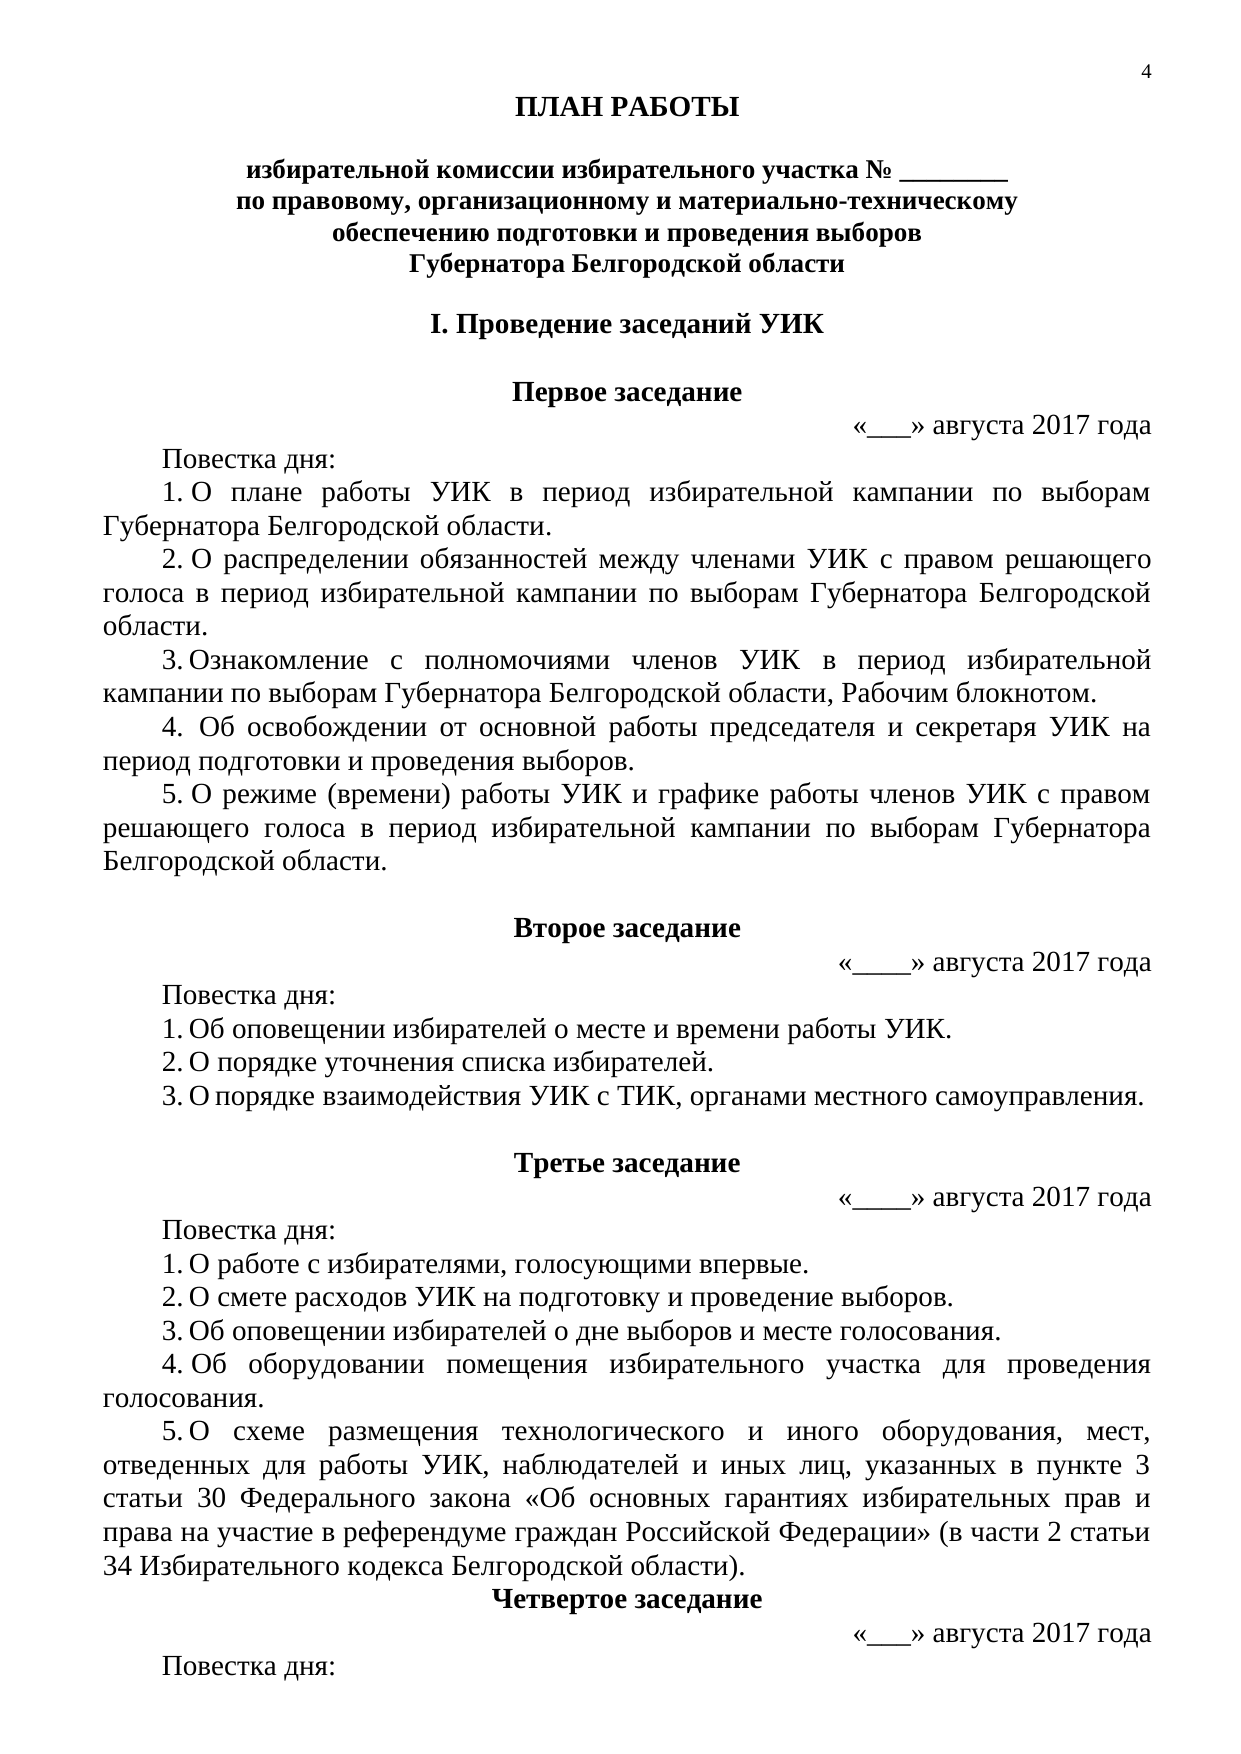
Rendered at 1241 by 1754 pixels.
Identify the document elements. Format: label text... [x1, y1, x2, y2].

text Повестка дня: [103, 441, 1152, 474]
text по правовому, организационному и материально-техническому [103, 184, 1152, 216]
subtitle ПЛАН РАБОТЫ [103, 89, 1152, 122]
text 3. Ознакомление с полномочиями членов УИК в период избирательной кампании по выборам Губернатора Белгородской области, Рабочим блокнотом. [103, 642, 1152, 709]
subtitle «___» августа 2017 года [103, 407, 1152, 441]
subtitle «___» августа 2017 года [103, 1615, 1152, 1648]
text 3. О порядке взаимодействия УИК с ТИК, органами местного самоуправления. [103, 1078, 1152, 1112]
subtitle Первое заседание [103, 374, 1152, 407]
text 4. Об освобождении от основной работы председателя и секретаря УИК на период подготовки и проведения выборов. [103, 709, 1152, 776]
text 2. О смете расходов УИК на подготовку и проведение выборов. [103, 1279, 1152, 1313]
text Повестка дня: [103, 977, 1152, 1011]
text 2. О порядке уточнения списка избирателей. [103, 1044, 1152, 1078]
text 1. О работе с избирателями, голосующими впервые. [103, 1246, 1152, 1279]
text 4. Об оборудовании помещения избирательного участка для проведения голосования. [103, 1346, 1152, 1413]
text Второе заседание [103, 910, 1152, 944]
text 1. О плане работы УИК в период избирательной кампании по выборам Губернатора Белгородской области. [103, 474, 1152, 541]
text 3. Об оповещении избирателей о дне выборов и месте голосования. [103, 1313, 1152, 1346]
text I. Проведение заседаний УИК [103, 307, 1152, 340]
text Повестка дня: [103, 1212, 1152, 1246]
text обеспечению подготовки и проведения выборов [103, 216, 1152, 247]
text 5. О схеме размещения технологического и иного оборудования, мест, отведенных для работы УИК, наблюдателей и иных лиц, указанных в пункте 3 статьи 30 Федерального закона «Об основных гарантиях избирательных прав и права на участие в референдуме граждан Российской Федерации» (в части 2 статьи 34 Избирательного кодекса Белгородской области). [103, 1413, 1152, 1581]
text Повестка дня: [103, 1648, 1152, 1682]
text «____» августа 2017 года [103, 944, 1152, 977]
subtitle Третье заседание [103, 1145, 1152, 1179]
text 5. О режиме (времени) работы УИК и графике работы членов УИК с правом решающего голоса в период избирательной кампании по выборам Губернатора Белгородской области. [103, 776, 1152, 877]
subtitle «____» августа 2017 года [103, 1179, 1152, 1212]
text 1. Об оповещении избирателей о месте и времени работы УИК. [103, 1011, 1152, 1044]
subtitle Четвертое заседание [103, 1581, 1152, 1615]
text избирательной комиссии избирательного участка № ________ [103, 153, 1152, 184]
text 2. О распределении обязанностей между членами УИК с правом решающего голоса в период избирательной кампании по выборам Губернатора Белгородской области. [103, 541, 1152, 642]
text Губернатора Белгородской области [103, 247, 1152, 278]
